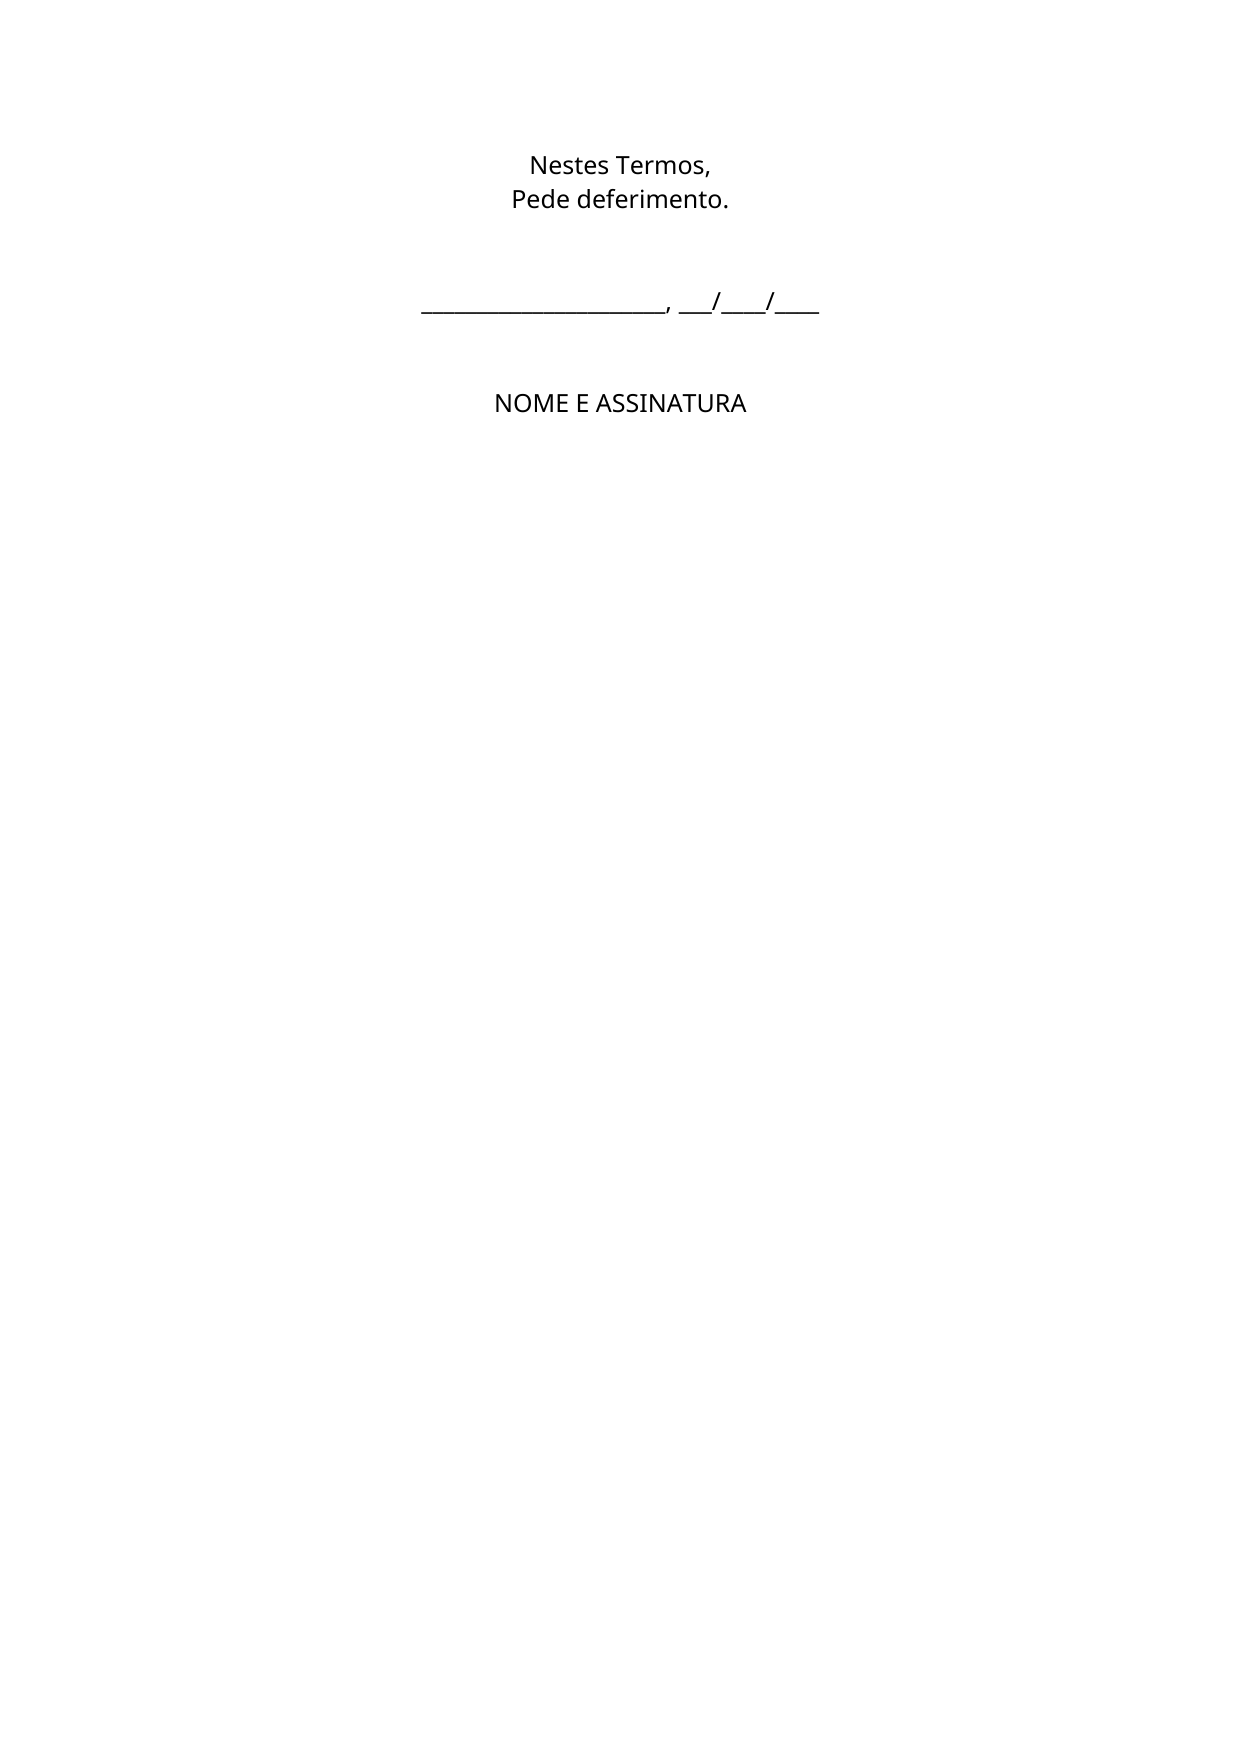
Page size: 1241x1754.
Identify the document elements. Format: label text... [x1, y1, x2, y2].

text NOME E ASSINATURA [177, 386, 1063, 420]
text Pede deferimento. [177, 182, 1063, 216]
text Nestes Termos, [177, 148, 1063, 182]
text ______________________, ___/____/____ [177, 284, 1063, 318]
